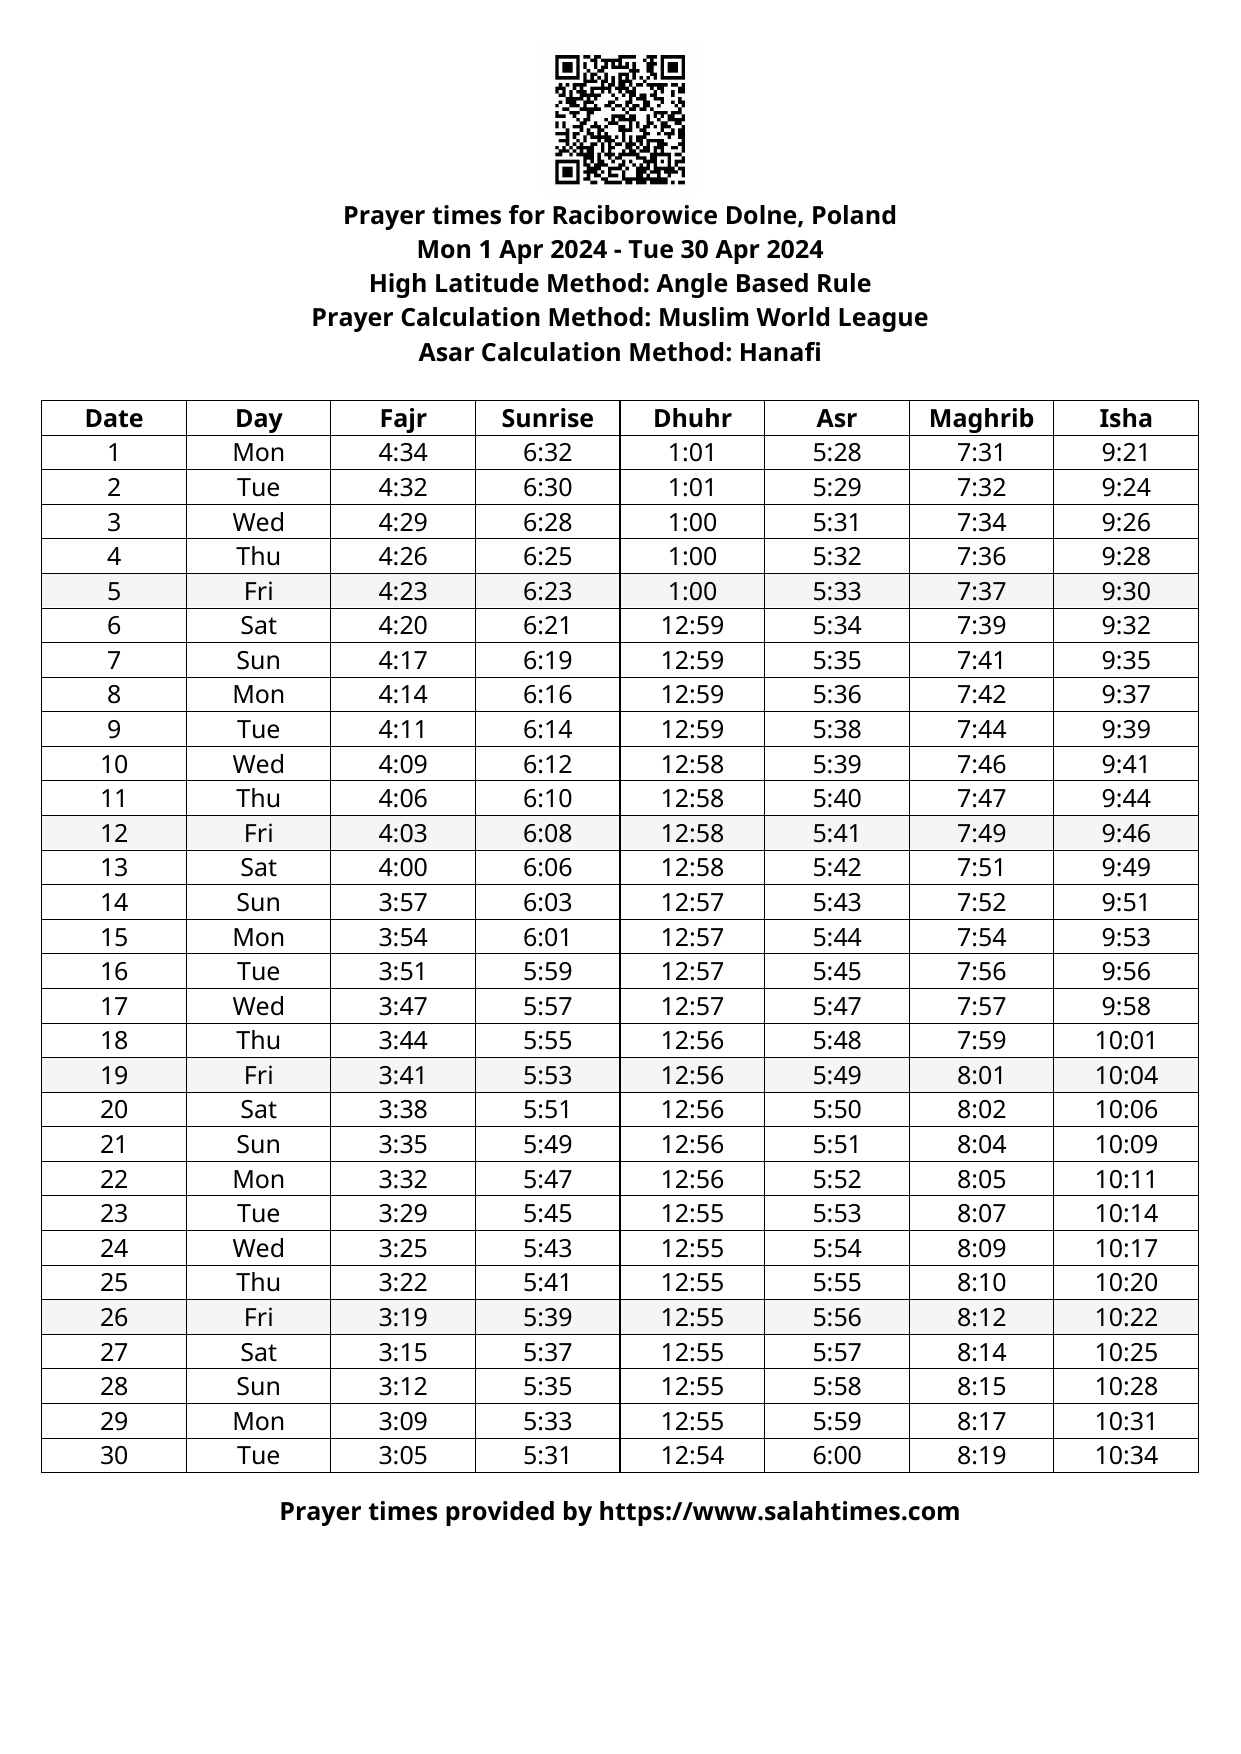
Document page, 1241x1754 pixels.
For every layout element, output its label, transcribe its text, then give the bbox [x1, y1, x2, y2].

table_cell 16 [42, 954, 186, 988]
text High Latitude Method: Angle Based Rule [42, 266, 1198, 300]
table_cell 12:55 [621, 1335, 764, 1368]
table_cell 5:49 [765, 1058, 909, 1092]
table_cell 7 [42, 643, 186, 677]
table_cell 10:14 [1054, 1196, 1198, 1230]
table_cell 9:26 [1054, 505, 1198, 538]
picture [542, 41, 699, 198]
table_cell 5:42 [765, 851, 909, 884]
table_cell 5:52 [765, 1162, 909, 1195]
table_cell Tue [187, 712, 330, 746]
table_header Maghrib [910, 401, 1053, 434]
table_cell 7:56 [910, 954, 1053, 988]
table_cell 6:14 [476, 712, 619, 746]
table_cell 3:44 [331, 1024, 475, 1057]
table_cell 5:32 [765, 539, 909, 573]
table_cell 7:44 [910, 712, 1053, 746]
table_cell 10:20 [1054, 1266, 1198, 1299]
table_cell Fri [187, 574, 330, 607]
table_cell Sun [187, 885, 330, 919]
table_cell 8:04 [910, 1127, 1053, 1161]
table_cell 10:25 [1054, 1335, 1198, 1368]
table_cell 8:01 [910, 1058, 1053, 1092]
table_cell 6:00 [765, 1439, 909, 1472]
table_cell 6:25 [476, 539, 619, 573]
table_cell 3:22 [331, 1266, 475, 1299]
table_cell Mon [187, 678, 330, 711]
table_cell 8:09 [910, 1231, 1053, 1264]
table_cell 9:56 [1054, 954, 1198, 988]
table_cell 5:31 [765, 505, 909, 538]
table_cell 9:35 [1054, 643, 1198, 677]
table_cell Sat [187, 1335, 330, 1368]
table_cell Fri [187, 816, 330, 849]
table_header Day [187, 401, 330, 434]
table_cell 5 [42, 574, 186, 607]
table_cell 5:29 [765, 470, 909, 504]
table_cell 3:05 [331, 1439, 475, 1472]
table_cell 3:12 [331, 1369, 475, 1403]
table_cell 22 [42, 1162, 186, 1195]
table_cell 10:34 [1054, 1439, 1198, 1472]
table_cell 5:43 [765, 885, 909, 919]
table_cell Wed [187, 747, 330, 780]
table_cell 6:16 [476, 678, 619, 711]
table_cell 7:49 [910, 816, 1053, 849]
table_cell Sat [187, 1093, 330, 1126]
table_cell 12:55 [621, 1231, 764, 1264]
table_cell 6:30 [476, 470, 619, 504]
table_cell Tue [187, 954, 330, 988]
table_cell 9:49 [1054, 851, 1198, 884]
table_cell 12:57 [621, 989, 764, 1022]
table_cell 5:35 [476, 1369, 619, 1403]
table_cell Thu [187, 1024, 330, 1057]
table_cell Fri [187, 1300, 330, 1334]
table_cell 7:46 [910, 747, 1053, 780]
table_cell 3:41 [331, 1058, 475, 1092]
table_cell 9:37 [1054, 678, 1198, 711]
table_cell 4:06 [331, 781, 475, 815]
table_cell 12 [42, 816, 186, 849]
table_cell 6:01 [476, 920, 619, 953]
table_cell 21 [42, 1127, 186, 1161]
table_cell 5:45 [765, 954, 909, 988]
table_cell 9 [42, 712, 186, 746]
table_cell 3:47 [331, 989, 475, 1022]
text Asar Calculation Method: Hanafi [42, 334, 1198, 368]
table_cell 5:47 [476, 1162, 619, 1195]
table_cell 5:40 [765, 781, 909, 815]
table_cell 3:38 [331, 1093, 475, 1126]
table_cell 10 [42, 747, 186, 780]
table_cell 9:24 [1054, 470, 1198, 504]
table_cell 3:32 [331, 1162, 475, 1195]
table_cell 6:21 [476, 609, 619, 642]
table_cell 7:34 [910, 505, 1053, 538]
table_cell Tue [187, 1196, 330, 1230]
table_cell 23 [42, 1196, 186, 1230]
table_cell 9:53 [1054, 920, 1198, 953]
table_cell 12:56 [621, 1127, 764, 1161]
table_cell 12:59 [621, 678, 764, 711]
table_cell 10:09 [1054, 1127, 1198, 1161]
table_header Sunrise [476, 401, 619, 434]
table_cell 5:51 [476, 1093, 619, 1126]
table_cell 5:34 [765, 609, 909, 642]
table_cell 4:11 [331, 712, 475, 746]
table_cell 5:49 [476, 1127, 619, 1161]
table_cell 12:59 [621, 643, 764, 677]
table_cell 2 [42, 470, 186, 504]
table_cell 5:36 [765, 678, 909, 711]
table_cell 3:54 [331, 920, 475, 953]
table_cell 1:00 [621, 505, 764, 538]
table_cell 7:47 [910, 781, 1053, 815]
table_cell Sun [187, 1369, 330, 1403]
table_cell 6:23 [476, 574, 619, 607]
table_header Asr [765, 401, 909, 434]
table_cell 4:17 [331, 643, 475, 677]
table_cell 12:58 [621, 747, 764, 780]
table_cell 6:06 [476, 851, 619, 884]
table_cell 10:31 [1054, 1404, 1198, 1437]
table_cell Wed [187, 505, 330, 538]
table_cell 7:52 [910, 885, 1053, 919]
table_cell 10:04 [1054, 1058, 1198, 1092]
table_cell 12:55 [621, 1300, 764, 1334]
table_cell 9:58 [1054, 989, 1198, 1022]
table_cell Thu [187, 1266, 330, 1299]
table_cell 10:28 [1054, 1369, 1198, 1403]
table_cell 5:41 [476, 1266, 619, 1299]
table_cell 10:06 [1054, 1093, 1198, 1126]
table_cell 7:31 [910, 436, 1053, 469]
table_cell 12:55 [621, 1404, 764, 1437]
table_cell 3:15 [331, 1335, 475, 1368]
table_cell 5:50 [765, 1093, 909, 1126]
table_header Date [42, 401, 186, 434]
table_cell 11 [42, 781, 186, 815]
table_cell 3:35 [331, 1127, 475, 1161]
table_cell 26 [42, 1300, 186, 1334]
table_cell 3:25 [331, 1231, 475, 1264]
table_cell 7:59 [910, 1024, 1053, 1057]
table_cell 20 [42, 1093, 186, 1126]
table_cell 8:17 [910, 1404, 1053, 1437]
table_cell 1 [42, 436, 186, 469]
table_cell 6 [42, 609, 186, 642]
table_cell 1:01 [621, 470, 764, 504]
table_cell Sat [187, 609, 330, 642]
table_cell 27 [42, 1335, 186, 1368]
table_cell 12:59 [621, 712, 764, 746]
table_cell 5:41 [765, 816, 909, 849]
table_cell 3:29 [331, 1196, 475, 1230]
table_cell 7:54 [910, 920, 1053, 953]
table_cell 9:28 [1054, 539, 1198, 573]
table_cell 12:58 [621, 781, 764, 815]
table_cell 4:32 [331, 470, 475, 504]
table_cell Mon [187, 1162, 330, 1195]
table_cell 12:56 [621, 1162, 764, 1195]
table_cell 14 [42, 885, 186, 919]
table_cell Mon [187, 920, 330, 953]
table_cell 5:47 [765, 989, 909, 1022]
table_cell 19 [42, 1058, 186, 1092]
table_cell 5:31 [476, 1439, 619, 1472]
table_cell 6:28 [476, 505, 619, 538]
table_cell 25 [42, 1266, 186, 1299]
table_cell 7:42 [910, 678, 1053, 711]
table_cell 4:26 [331, 539, 475, 573]
table_cell 6:19 [476, 643, 619, 677]
table_header Isha [1054, 401, 1198, 434]
table_cell 28 [42, 1369, 186, 1403]
table_cell 18 [42, 1024, 186, 1057]
table_cell 9:44 [1054, 781, 1198, 815]
table_cell 15 [42, 920, 186, 953]
table_cell 4 [42, 539, 186, 573]
table_cell 9:41 [1054, 747, 1198, 780]
table_cell 12:54 [621, 1439, 764, 1472]
table_cell 5:28 [765, 436, 909, 469]
table_cell Mon [187, 1404, 330, 1437]
table_cell 5:48 [765, 1024, 909, 1057]
table_cell 5:57 [765, 1335, 909, 1368]
table_cell 9:30 [1054, 574, 1198, 607]
table_cell 5:54 [765, 1231, 909, 1264]
table_cell 3:09 [331, 1404, 475, 1437]
text Mon 1 Apr 2024 - Tue 30 Apr 2024 [42, 232, 1198, 266]
table_cell 5:55 [765, 1266, 909, 1299]
table_cell Thu [187, 539, 330, 573]
table_cell 5:44 [765, 920, 909, 953]
table_cell 10:17 [1054, 1231, 1198, 1264]
table_cell 7:51 [910, 851, 1053, 884]
table_cell 5:39 [476, 1300, 619, 1334]
table_cell 7:41 [910, 643, 1053, 677]
table_cell 8:19 [910, 1439, 1053, 1472]
table_cell Mon [187, 436, 330, 469]
table_cell 6:12 [476, 747, 619, 780]
table_cell 6:03 [476, 885, 619, 919]
table_cell Tue [187, 1439, 330, 1472]
table_cell 5:37 [476, 1335, 619, 1368]
table_cell Thu [187, 781, 330, 815]
table_cell 8:14 [910, 1335, 1053, 1368]
table_cell 30 [42, 1439, 186, 1472]
table_cell 4:14 [331, 678, 475, 711]
table_cell 8:07 [910, 1196, 1053, 1230]
table_cell 5:59 [765, 1404, 909, 1437]
table_cell 24 [42, 1231, 186, 1264]
table_cell 5:33 [476, 1404, 619, 1437]
table_cell 4:00 [331, 851, 475, 884]
table_cell Wed [187, 989, 330, 1022]
table_cell 12:59 [621, 609, 764, 642]
table_cell 3:19 [331, 1300, 475, 1334]
table_cell 1:00 [621, 539, 764, 573]
table_cell 3 [42, 505, 186, 538]
table_cell 9:46 [1054, 816, 1198, 849]
table_cell 1:00 [621, 574, 764, 607]
table_cell 5:56 [765, 1300, 909, 1334]
table_cell 5:45 [476, 1196, 619, 1230]
text Prayer Calculation Method: Muslim World League [42, 300, 1198, 334]
table_cell 9:51 [1054, 885, 1198, 919]
table_cell 12:58 [621, 816, 764, 849]
table_cell 6:32 [476, 436, 619, 469]
table_cell 9:32 [1054, 609, 1198, 642]
table_cell 12:55 [621, 1196, 764, 1230]
table_cell 10:22 [1054, 1300, 1198, 1334]
table_cell Tue [187, 470, 330, 504]
table_cell 5:58 [765, 1369, 909, 1403]
table_cell 17 [42, 989, 186, 1022]
table_header Fajr [331, 401, 475, 434]
table_cell 6:10 [476, 781, 619, 815]
table_header Dhuhr [621, 401, 764, 434]
table_cell 5:38 [765, 712, 909, 746]
table_cell 12:56 [621, 1058, 764, 1092]
table_cell 5:33 [765, 574, 909, 607]
table_cell 7:57 [910, 989, 1053, 1022]
table_cell 7:32 [910, 470, 1053, 504]
text Prayer times provided by https://www.salahtimes.com [42, 1494, 1198, 1528]
table_cell 3:51 [331, 954, 475, 988]
table_cell 13 [42, 851, 186, 884]
table_cell 7:37 [910, 574, 1053, 607]
table_cell 12:57 [621, 885, 764, 919]
table_cell 8:05 [910, 1162, 1053, 1195]
table_cell 4:23 [331, 574, 475, 607]
table_cell 8:12 [910, 1300, 1053, 1334]
table_cell 4:03 [331, 816, 475, 849]
table_cell 4:29 [331, 505, 475, 538]
table_cell 12:58 [621, 851, 764, 884]
table_cell 5:35 [765, 643, 909, 677]
table_cell 8 [42, 678, 186, 711]
table_cell 4:34 [331, 436, 475, 469]
table_cell 5:53 [765, 1196, 909, 1230]
table_cell 8:15 [910, 1369, 1053, 1403]
table_cell 12:57 [621, 920, 764, 953]
text Prayer times for Raciborowice Dolne, Poland [42, 198, 1198, 232]
table_cell 4:09 [331, 747, 475, 780]
table_cell 7:39 [910, 609, 1053, 642]
table_cell 6:08 [476, 816, 619, 849]
table_cell Sun [187, 1127, 330, 1161]
table_cell 4:20 [331, 609, 475, 642]
table_cell 5:53 [476, 1058, 619, 1092]
table_cell 9:21 [1054, 436, 1198, 469]
table_cell 1:01 [621, 436, 764, 469]
table_cell 5:55 [476, 1024, 619, 1057]
table_cell 10:01 [1054, 1024, 1198, 1057]
table_cell Sat [187, 851, 330, 884]
table_cell 8:10 [910, 1266, 1053, 1299]
table_cell 5:39 [765, 747, 909, 780]
table_cell 5:59 [476, 954, 619, 988]
table_cell 8:02 [910, 1093, 1053, 1126]
table_cell 12:55 [621, 1369, 764, 1403]
table_cell 12:55 [621, 1266, 764, 1299]
table_cell 5:51 [765, 1127, 909, 1161]
table_cell Wed [187, 1231, 330, 1264]
table_cell 12:56 [621, 1024, 764, 1057]
table_cell 29 [42, 1404, 186, 1437]
table_cell 5:57 [476, 989, 619, 1022]
table_cell Sun [187, 643, 330, 677]
table_cell 5:43 [476, 1231, 619, 1264]
table_cell 7:36 [910, 539, 1053, 573]
table_cell 10:11 [1054, 1162, 1198, 1195]
table_cell 12:57 [621, 954, 764, 988]
table_cell Fri [187, 1058, 330, 1092]
table_cell 3:57 [331, 885, 475, 919]
table_cell 12:56 [621, 1093, 764, 1126]
table_cell 9:39 [1054, 712, 1198, 746]
